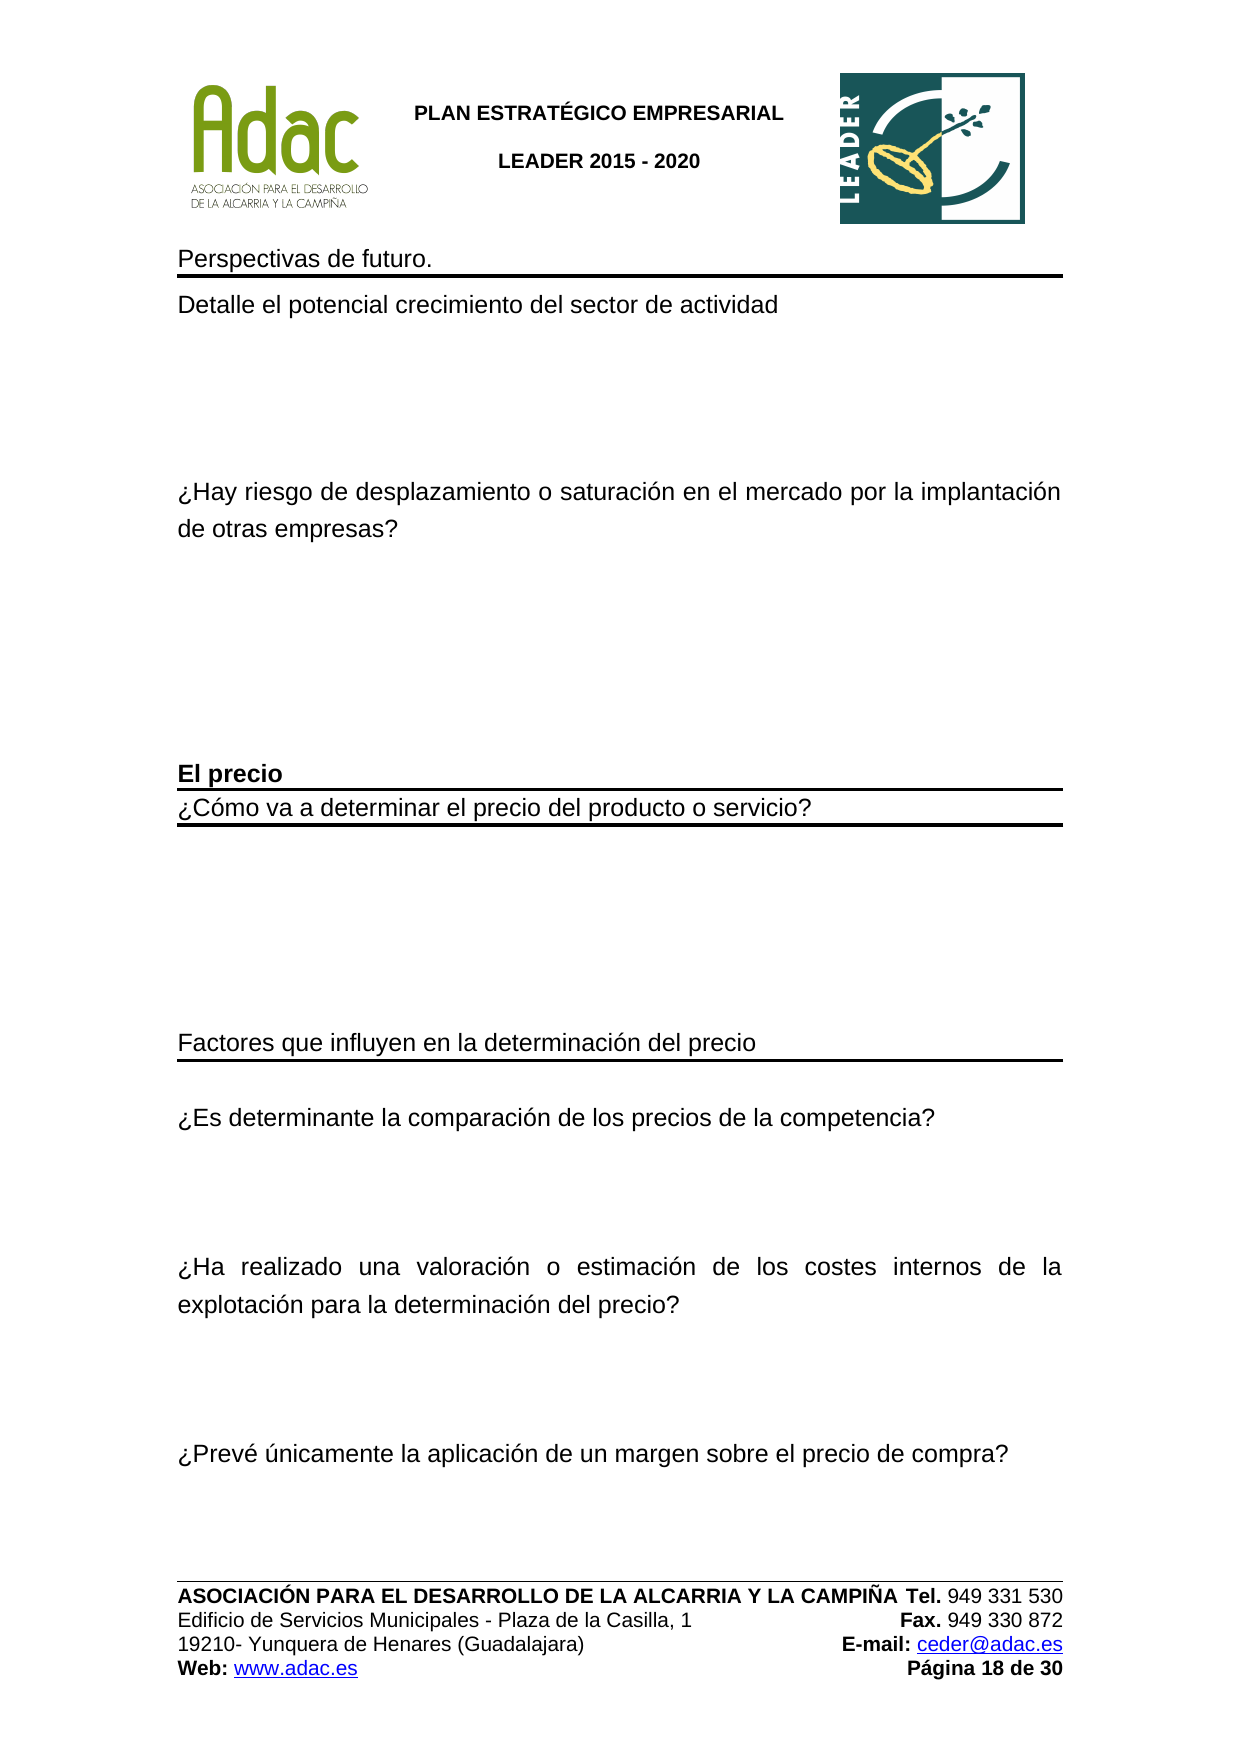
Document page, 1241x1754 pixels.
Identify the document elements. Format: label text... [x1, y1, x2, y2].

text ¿Cómo va a determinar el precio del producto o servicio? [177, 791, 1063, 823]
list ¿Hay riesgo de desplazamiento o saturación en el mercado por la implantación de otras empresas? [177, 477, 1063, 543]
text El precio [177, 759, 1063, 787]
list Detalle el potencial crecimiento del sector de actividad [177, 290, 1063, 319]
text Factores que influyen en la determinación del precio [177, 1028, 1063, 1059]
list ¿Es determinante la comparación de los precios de la competencia? [177, 1103, 1063, 1132]
list ¿Prevé únicamente la aplicación de un margen sobre el precio de compra? [177, 1439, 1063, 1467]
picture [840, 73, 1025, 224]
text Perspectivas de futuro. [177, 244, 1063, 274]
list ¿Ha realizado una valoración o estimación de los costes internos de la explotación para la determinación del precio? [177, 1252, 1063, 1318]
picture [177, 73, 404, 224]
